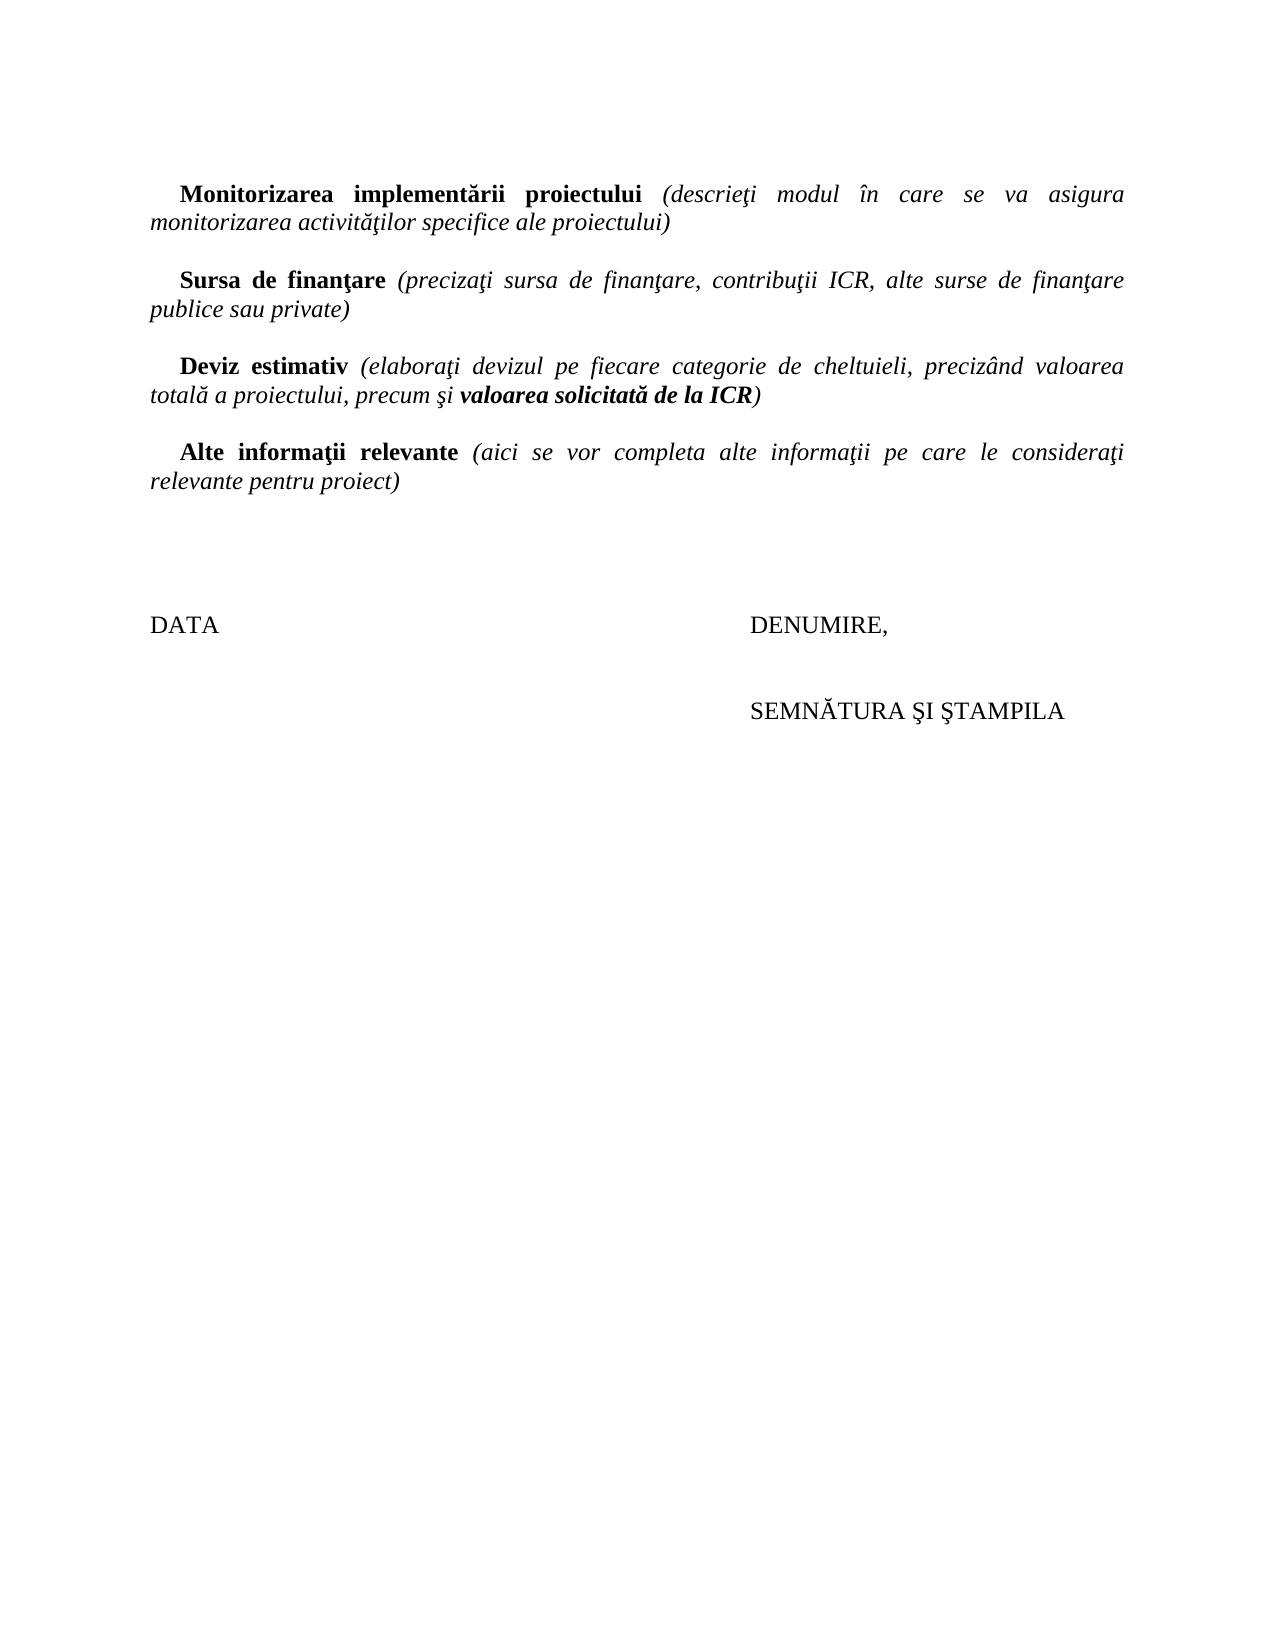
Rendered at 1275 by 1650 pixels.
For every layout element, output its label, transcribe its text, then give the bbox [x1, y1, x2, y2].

text Monitorizarea implementării proiectului (descrieţi modul în care se va asigura monitorizarea activităţilor specifice ale proiectului) [150, 179, 1125, 236]
text Alte informaţii relevante (aici se vor completa alte informaţii pe care le consideraţi relevante pentru proiect) [150, 437, 1125, 495]
text SEMNĂTURA ŞI ŞTAMPILA [150, 696, 1125, 725]
text Sursa de finanţare (precizaţi sursa de finanţare, contribuţii ICR, alte surse de finanţare publice sau private) [150, 265, 1125, 322]
text Deviz estimativ (elaboraţi devizul pe fiecare categorie de cheltuieli, precizând valoarea totală a proiectului, precum şi valoarea solicitată de la ICR) [150, 351, 1125, 409]
text DATA DENUMIRE, [150, 610, 1125, 639]
